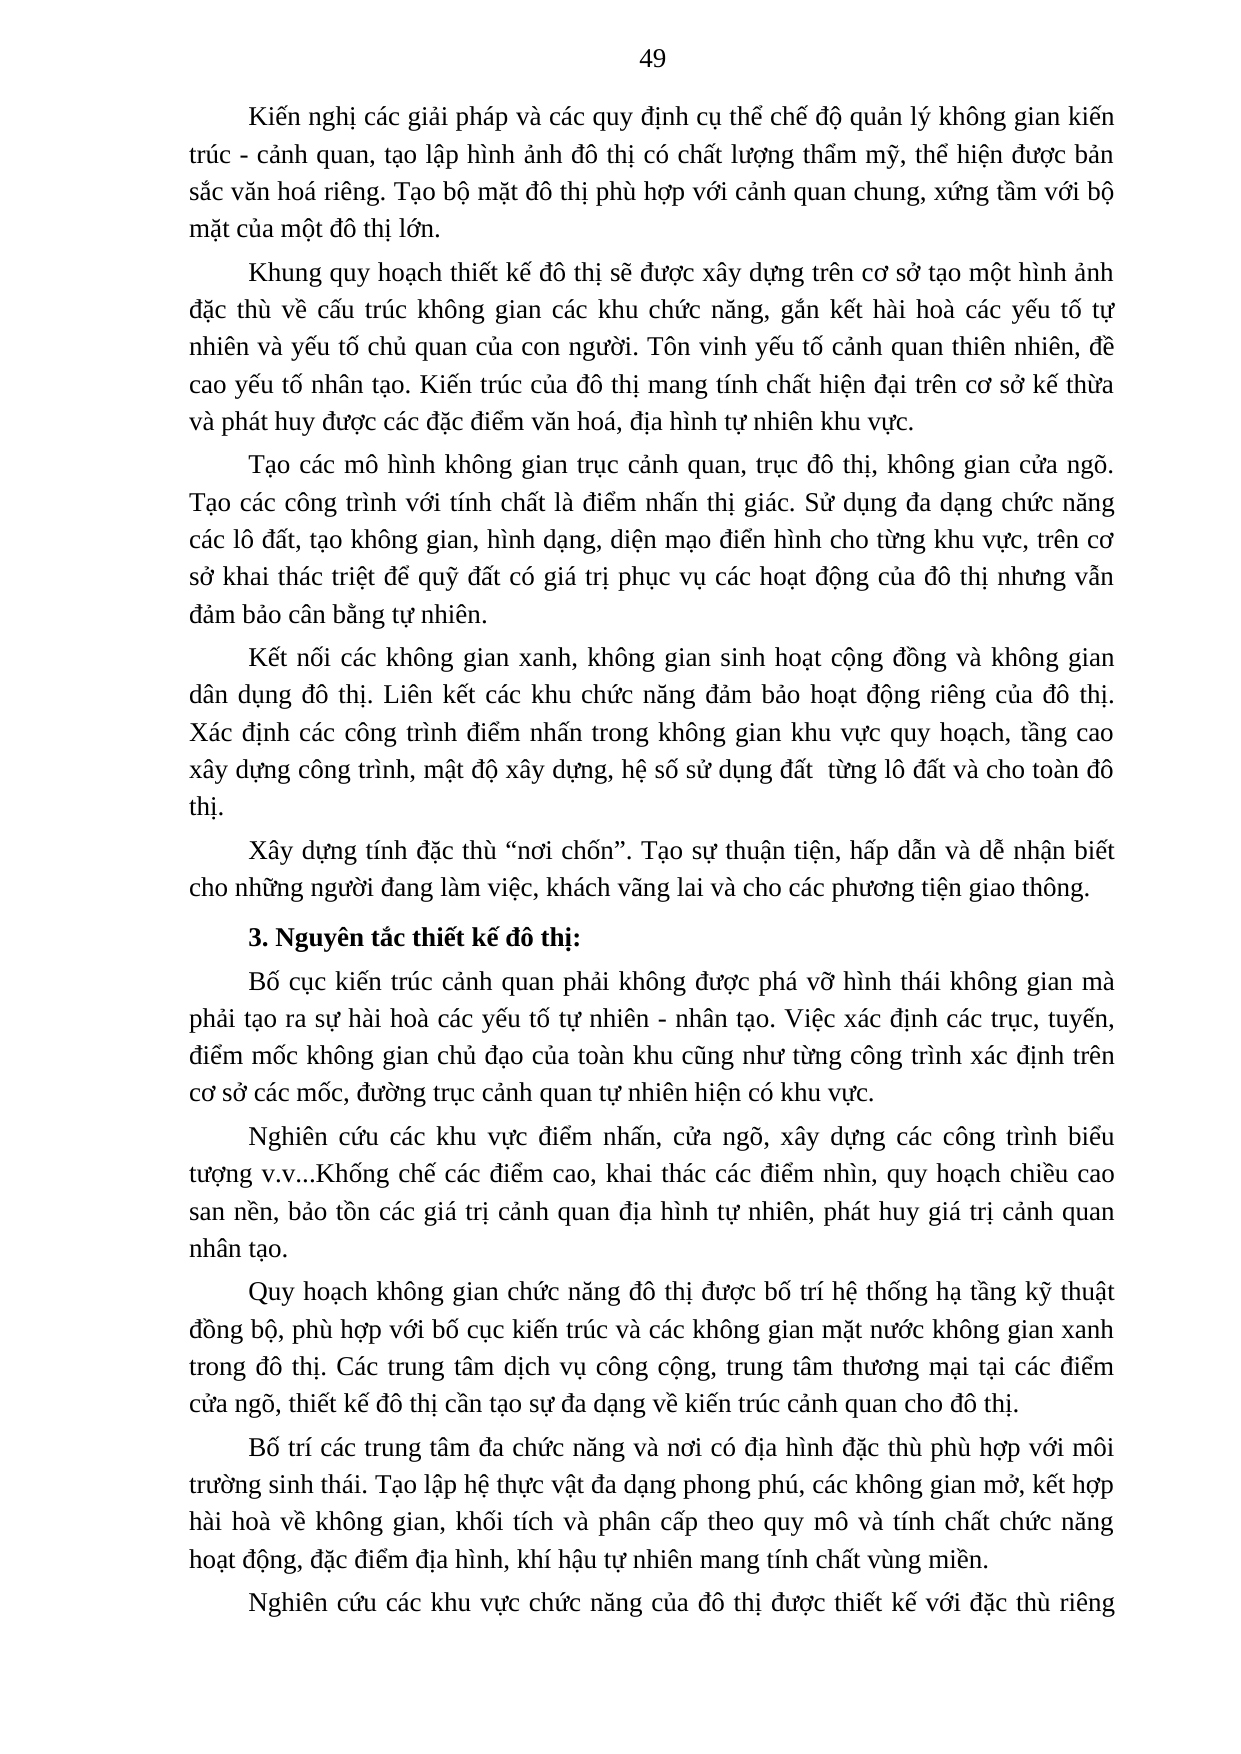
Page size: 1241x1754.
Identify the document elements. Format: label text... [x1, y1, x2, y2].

text Bố cục kiến trúc cảnh quan phải không được phá vỡ hình thái không gian mà phải tạo ra sự hài hoà các yếu tố tự nhiên - nhân tạo. Việc xác định các trục, tuyến, điểm mốc không gian chủ đạo của toàn khu cũng như từng công trình xác định trên cơ sở các mốc, đường trục cảnh quan tự nhiên hiện có khu vực. [189, 965, 1116, 1108]
text Quy hoạch không gian chức năng đô thị được bố trí hệ thống hạ tầng kỹ thuật đồng bộ, phù hợp với bố cục kiến trúc và các không gian mặt nước không gian xanh trong đô thị. Các trung tâm dịch vụ công cộng, trung tâm thương mại tại các điểm cửa ngõ, thiết kế đô thị cần tạo sự đa dạng về kiến trúc cảnh quan cho đô thị. [189, 1276, 1116, 1418]
text Kết nối các không gian xanh, không gian sinh hoạt cộng đồng và không gian dân dụng đô thị. Liên kết các khu chức năng đảm bảo hoạt động riêng của đô thị. Xác định các công trình điểm nhấn trong không gian khu vực quy hoạch, tầng cao xây dựng công trình, mật độ xây dựng, hệ số sử dụng đất từng lô đất và cho toàn đô thị. [189, 641, 1116, 822]
text Bố trí các trung tâm đa chức năng và nơi có địa hình đặc thù phù hợp với môi trường sinh thái. Tạo lập hệ thực vật đa dạng phong phú, các không gian mở, kết hợp hài hoà về không gian, khối tích và phân cấp theo quy mô và tính chất chức năng hoạt động, đặc điểm địa hình, khí hậu tự nhiên mang tính chất vùng miền. [189, 1431, 1116, 1574]
text Khung quy hoạch thiết kế đô thị sẽ được xây dựng trên cơ sở tạo một hình ảnh đặc thù về cấu trúc không gian các khu chức năng, gắn kết hài hoà các yếu tố tự nhiên và yếu tố chủ quan của con người. Tôn vinh yếu tố cảnh quan thiên nhiên, đề cao yếu tố nhân tạo. Kiến trúc của đô thị mang tính chất hiện đại trên cơ sở kế thừa và phát huy được các đặc điểm văn hoá, địa hình tự nhiên khu vực. [189, 256, 1116, 436]
text Tạo các mô hình không gian trục cảnh quan, trục đô thị, không gian cửa ngõ. Tạo các công trình với tính chất là điểm nhấn thị giác. Sử dụng đa dạng chức năng các lô đất, tạo không gian, hình dạng, diện mạo điển hình cho từng khu vực, trên cơ sở khai thác triệt để quỹ đất có giá trị phục vụ các hoạt động của đô thị nhưng vẫn đảm bảo cân bằng tự nhiên. [189, 448, 1116, 629]
text Nguyên tắc thiết kế đô thị: [189, 921, 1116, 952]
text Nghiên cứu các khu vực điểm nhấn, cửa ngõ, xây dựng các công trình biểu tượng v.v...Khống chế các điểm cao, khai thác các điểm nhìn, quy hoạch chiều cao san nền, bảo tồn các giá trị cảnh quan địa hình tự nhiên, phát huy giá trị cảnh quan nhân tạo. [189, 1120, 1116, 1263]
text Kiến nghị các giải pháp và các quy định cụ thể chế độ quản lý không gian kiến trúc - cảnh quan, tạo lập hình ảnh đô thị có chất lượng thẩm mỹ, thể hiện được bản sắc văn hoá riêng. Tạo bộ mặt đô thị phù hợp với cảnh quan chung, xứng tầm với bộ mặt của một đô thị lớn. [189, 100, 1116, 243]
text Xây dựng tính đặc thù “nơi chốn”. Tạo sự thuận tiện, hấp dẫn và dễ nhận biết cho những người đang làm việc, khách vãng lai và cho các phương tiện giao thông. [189, 834, 1116, 902]
